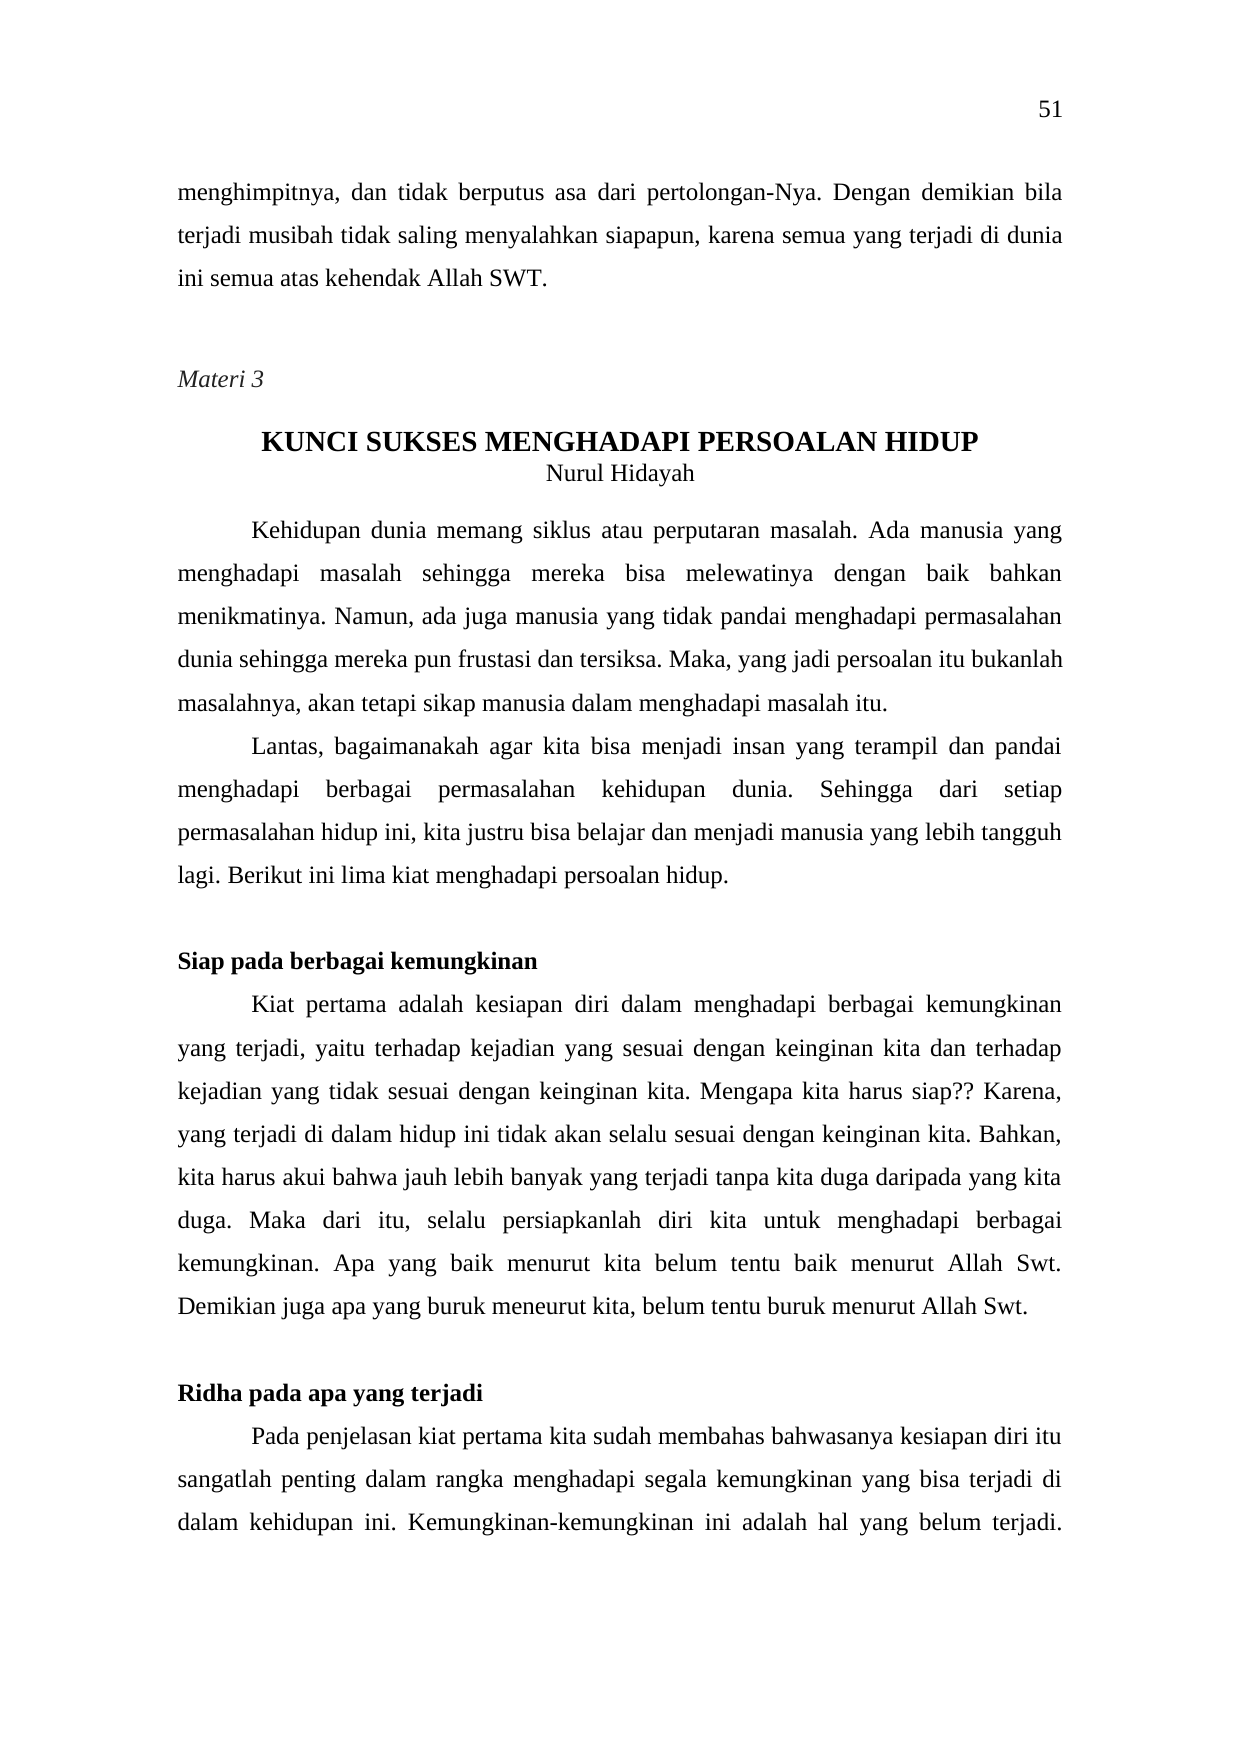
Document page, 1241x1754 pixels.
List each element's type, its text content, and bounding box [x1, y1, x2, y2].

text Siap pada berbagai kemungkinan [177, 946, 1063, 975]
text KUNCI SUKSES MENGHADAPI PERSOALAN HIDUP [177, 424, 1063, 458]
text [177, 177, 1063, 292]
text Lantas, bagaimanakah agar kita bisa menjadi insan yang terampil dan pandai menghadapi berbagai permasalahan kehidupan dunia. Sehingga dari setiap permasalahan hidup ini, kita justru bisa belajar dan menjadi manusia yang lebih tangguh lagi. Berikut ini lima kiat menghadapi persoalan hidup. [177, 731, 1063, 889]
text Kehidupan dunia memang siklus atau perputaran masalah. Ada manusia yang menghadapi masalah sehingga mereka bisa melewatinya dengan baik bahkan menikmatinya. Namun, ada juga manusia yang tidak pandai menghadapi permasalahan dunia sehingga mereka pun frustasi dan tersiksa. Maka, yang jadi persoalan itu bukanlah masalahnya, akan tetapi sikap manusia dalam menghadapi masalah itu. [177, 515, 1063, 716]
text Nurul Hidayah [177, 458, 1063, 486]
text Materi 3 [177, 307, 1063, 393]
text Ridha pada apa yang terjadi [177, 1378, 1063, 1406]
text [177, 1421, 1063, 1536]
text Kiat pertama adalah kesiapan diri dalam menghadapi berbagai kemungkinan yang terjadi, yaitu terhadap kejadian yang sesuai dengan keinginan kita dan terhadap kejadian yang tidak sesuai dengan keinginan kita. Mengapa kita harus siap?? Karena, yang terjadi di dalam hidup ini tidak akan selalu sesuai dengan keinginan kita. Bahkan, kita harus akui bahwa jauh lebih banyak yang terjadi tanpa kita duga daripada yang kita duga. Maka dari itu, selalu persiapkanlah diri kita untuk menghadapi berbagai kemungkinan. Apa yang baik menurut kita belum tentu baik menurut Allah Swt. Demikian juga apa yang buruk meneurut kita, belum tentu buruk menurut Allah Swt. [177, 989, 1063, 1320]
